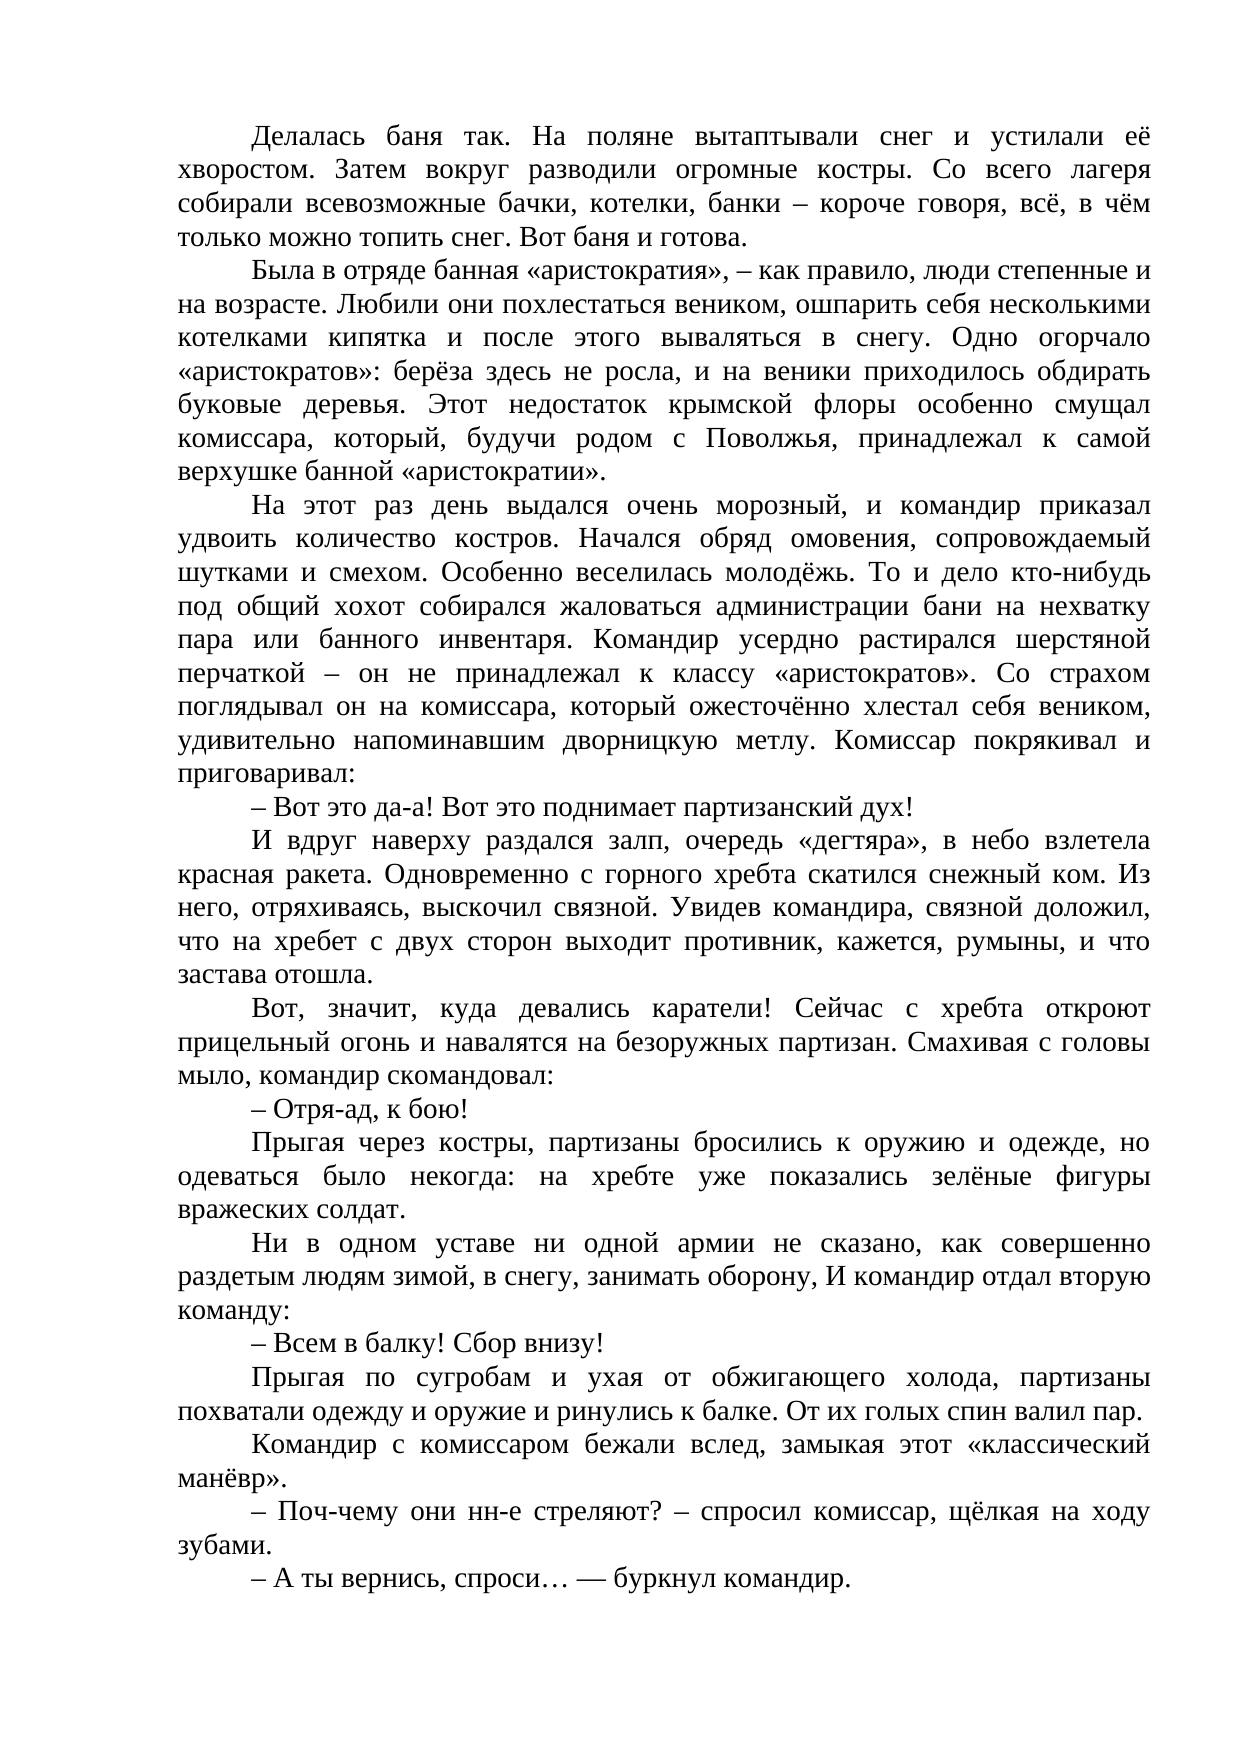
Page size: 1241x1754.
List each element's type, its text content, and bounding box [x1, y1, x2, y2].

text Была в отряде банная «аристократия», – как правило, люди степенные и на возрасте. Любили они похлестаться веником, ошпарить себя несколькими котелками кипятка и после этого вываляться в снегу. Одно огорчало «аристократов»: берёза здесь не росла, и на веники приходилось обдирать буковые деревья. Этот недостаток крымской флоры особенно смущал комиссара, который, будучи родом с Поволжья, принадлежал к самой верхушке банной «аристократии». [177, 252, 1152, 487]
text – А ты вернись, спроси… — буркнул командир. [177, 1560, 1152, 1594]
text – Поч-чему они нн-е стреляют? – спросил комиссар, щёлкая на ходу зубами. [177, 1493, 1152, 1560]
text Вот, значит, куда девались каратели! Сейчас с хребта откроют прицельный огонь и навалятся на безоружных партизан. Смахивая с головы мыло, командир скомандовал: [177, 990, 1152, 1091]
text – Отря-ад, к бою! [177, 1091, 1152, 1124]
text – Вот это да-а! Вот это поднимает партизанский дух! [177, 789, 1152, 822]
text На этот раз день выдался очень морозный, и командир приказал удвоить количество костров. Начался обряд омовения, сопровождаемый шутками и смехом. Особенно веселилась молодёжь. То и дело кто-нибудь под общий хохот собирался жаловаться администрации бани на нехватку пара или банного инвентаря. Командир усердно растирался шерстяной перчаткой – он не принадлежал к классу «аристократов». Со страхом поглядывал он на комиссара, который ожесточённо хлестал себя веником, удивительно напоминавшим дворницкую метлу. Комиссар покрякивал и приговаривал: [177, 487, 1152, 789]
text И вдруг наверху раздался залп, очередь «дегтяра», в небо взлетела красная ракета. Одновременно с горного хребта скатился снежный ком. Из него, отряхиваясь, выскочил связной. Увидев командира, связной доложил, что на хребет с двух сторон выходит противник, кажется, румыны, и что застава отошла. [177, 822, 1152, 990]
text Прыгая через костры, партизаны бросились к оружию и одежде, но одеваться было некогда: на хребте уже показались зелёные фигуры вражеских солдат. [177, 1124, 1152, 1225]
text Прыгая по сугробам и ухая от обжигающего холода, партизаны похватали одежду и оружие и ринулись к балке. От их голых спин валил пар. [177, 1359, 1152, 1426]
text Делалась баня так. На поляне вытаптывали снег и устилали её хворостом. Затем вокруг разводили огромные костры. Со всего лагеря собирали всевозможные бачки, котелки, банки – короче говоря, всё, в чём только можно топить снег. Вот баня и готова. [177, 118, 1152, 252]
text Командир с комиссаром бежали вслед, замыкая этот «классический манёвр». [177, 1426, 1152, 1493]
text Ни в одном уставе ни одной армии не сказано, как совершенно раздетым людям зимой, в снегу, занимать оборону, И командир отдал вторую команду: [177, 1225, 1152, 1326]
text – Всем в балку! Сбор внизу! [177, 1326, 1152, 1359]
